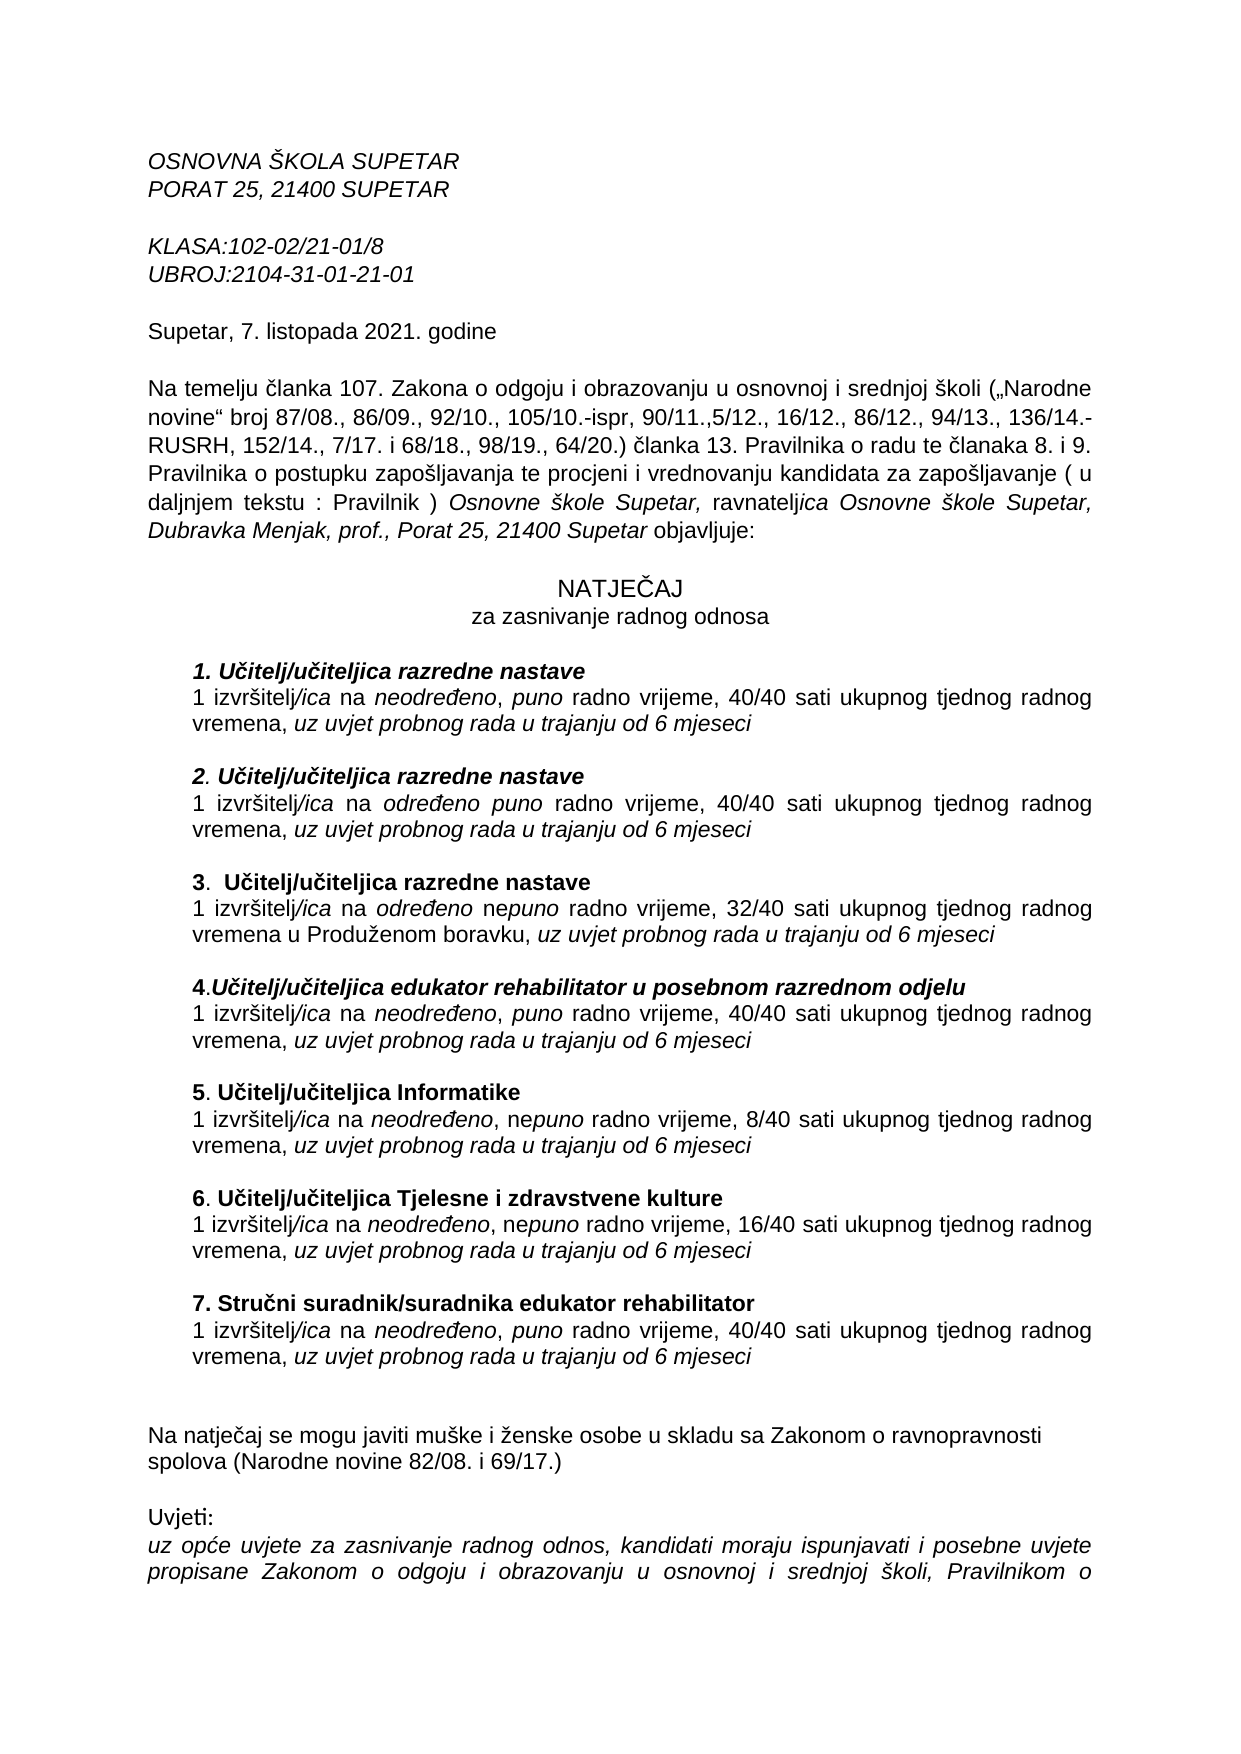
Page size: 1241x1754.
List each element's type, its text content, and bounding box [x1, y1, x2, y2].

text 1 izvršitelj/ica na određeno puno radno vrijeme, 40/40 sati ukupnog tjednog radnog vremena, uz uvjet probnog rada u trajanju od 6 mjeseci [192, 789, 1093, 842]
text 6. Učitelj/učiteljica Tjelesne i zdravstvene kulture [192, 1185, 1093, 1211]
text UBROJ:2104-31-01-21-01 [148, 261, 1093, 288]
text Uvjeti: [148, 1501, 1093, 1532]
text PORAT 25, 21400 SUPETAR [148, 176, 1093, 202]
text 1 izvršitelj/ica na neodređeno, nepuno radno vrijeme, 8/40 sati ukupnog tjednog radnog vremena, uz uvjet probnog rada u trajanju od 6 mjeseci [192, 1106, 1093, 1158]
text OSNOVNA ŠKOLA SUPETAR [148, 148, 1093, 174]
text 1 izvršitelj/ica na neodređeno, puno radno vrijeme, 40/40 sati ukupnog tjednog radnog vremena, uz uvjet probnog rada u trajanju od 6 mjeseci [192, 684, 1093, 737]
text 7. Stručni suradnik/suradnika edukator rehabilitator [192, 1290, 1093, 1317]
text 1 izvršitelj/ica na neodređeno, nepuno radno vrijeme, 16/40 sati ukupnog tjednog radnog vremena, uz uvjet probnog rada u trajanju od 6 mjeseci [192, 1211, 1093, 1264]
text 1 izvršitelj/ica na neodređeno, puno radno vrijeme, 40/40 sati ukupnog tjednog radnog vremena, uz uvjet probnog rada u trajanju od 6 mjeseci [192, 1000, 1093, 1053]
text 1 izvršitelj/ica na neodređeno, puno radno vrijeme, 40/40 sati ukupnog tjednog radnog vremena, uz uvjet probnog rada u trajanju od 6 mjeseci [192, 1317, 1093, 1369]
text Na temelju članka 107. Zakona o odgoju i obrazovanju u osnovnoj i srednjoj školi („Narodne novine“ broj 87/08., 86/09., 92/10., 105/10.-ispr, 90/11.,5/12., 16/12., 86/12., 94/13., 136/14.-RUSRH, 152/14., 7/17. i 68/18., 98/19., 64/20.) članka 13. Pravilnika o radu te članaka 8. i 9. Pravilnika o postupku zapošljavanja te procjeni i vrednovanju kandidata za zapošljavanje ( u daljnjem tekstu : Pravilnik ) Osnovne škole Supetar, ravnateljica Osnovne škole Supetar, Dubravka Menjak, prof., Porat 25, 21400 Supetar objavljuje: [148, 375, 1093, 544]
text za zasnivanje radnog odnosa [148, 603, 1093, 629]
text 1. Učitelj/učiteljica razredne nastave [154, 658, 1093, 684]
text 5. Učitelj/učiteljica Informatike [192, 1079, 1093, 1106]
text 2. Učitelj/učiteljica razredne nastave [192, 763, 1093, 789]
text 3. Učitelj/učiteljica razredne nastave [192, 868, 1093, 895]
text Supetar, 7. listopada 2021. godine [148, 318, 1093, 344]
text 1 izvršitelj/ica na određeno nepuno radno vrijeme, 32/40 sati ukupnog tjednog radnog vremena u Produženom boravku, uz uvjet probnog rada u trajanju od 6 mjeseci [192, 895, 1093, 948]
text NATJEČAJ [148, 574, 1093, 603]
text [148, 1532, 1093, 1584]
text KLASA:102-02/21-01/8 [148, 233, 1093, 259]
text 4.Učitelj/učiteljica edukator rehabilitator u posebnom razrednom odjelu [192, 974, 1093, 1000]
text Na natječaj se mogu javiti muške i ženske osobe u skladu sa Zakonom o ravnopravnosti spolova (Narodne novine 82/08. i 69/17.) [148, 1422, 1093, 1475]
